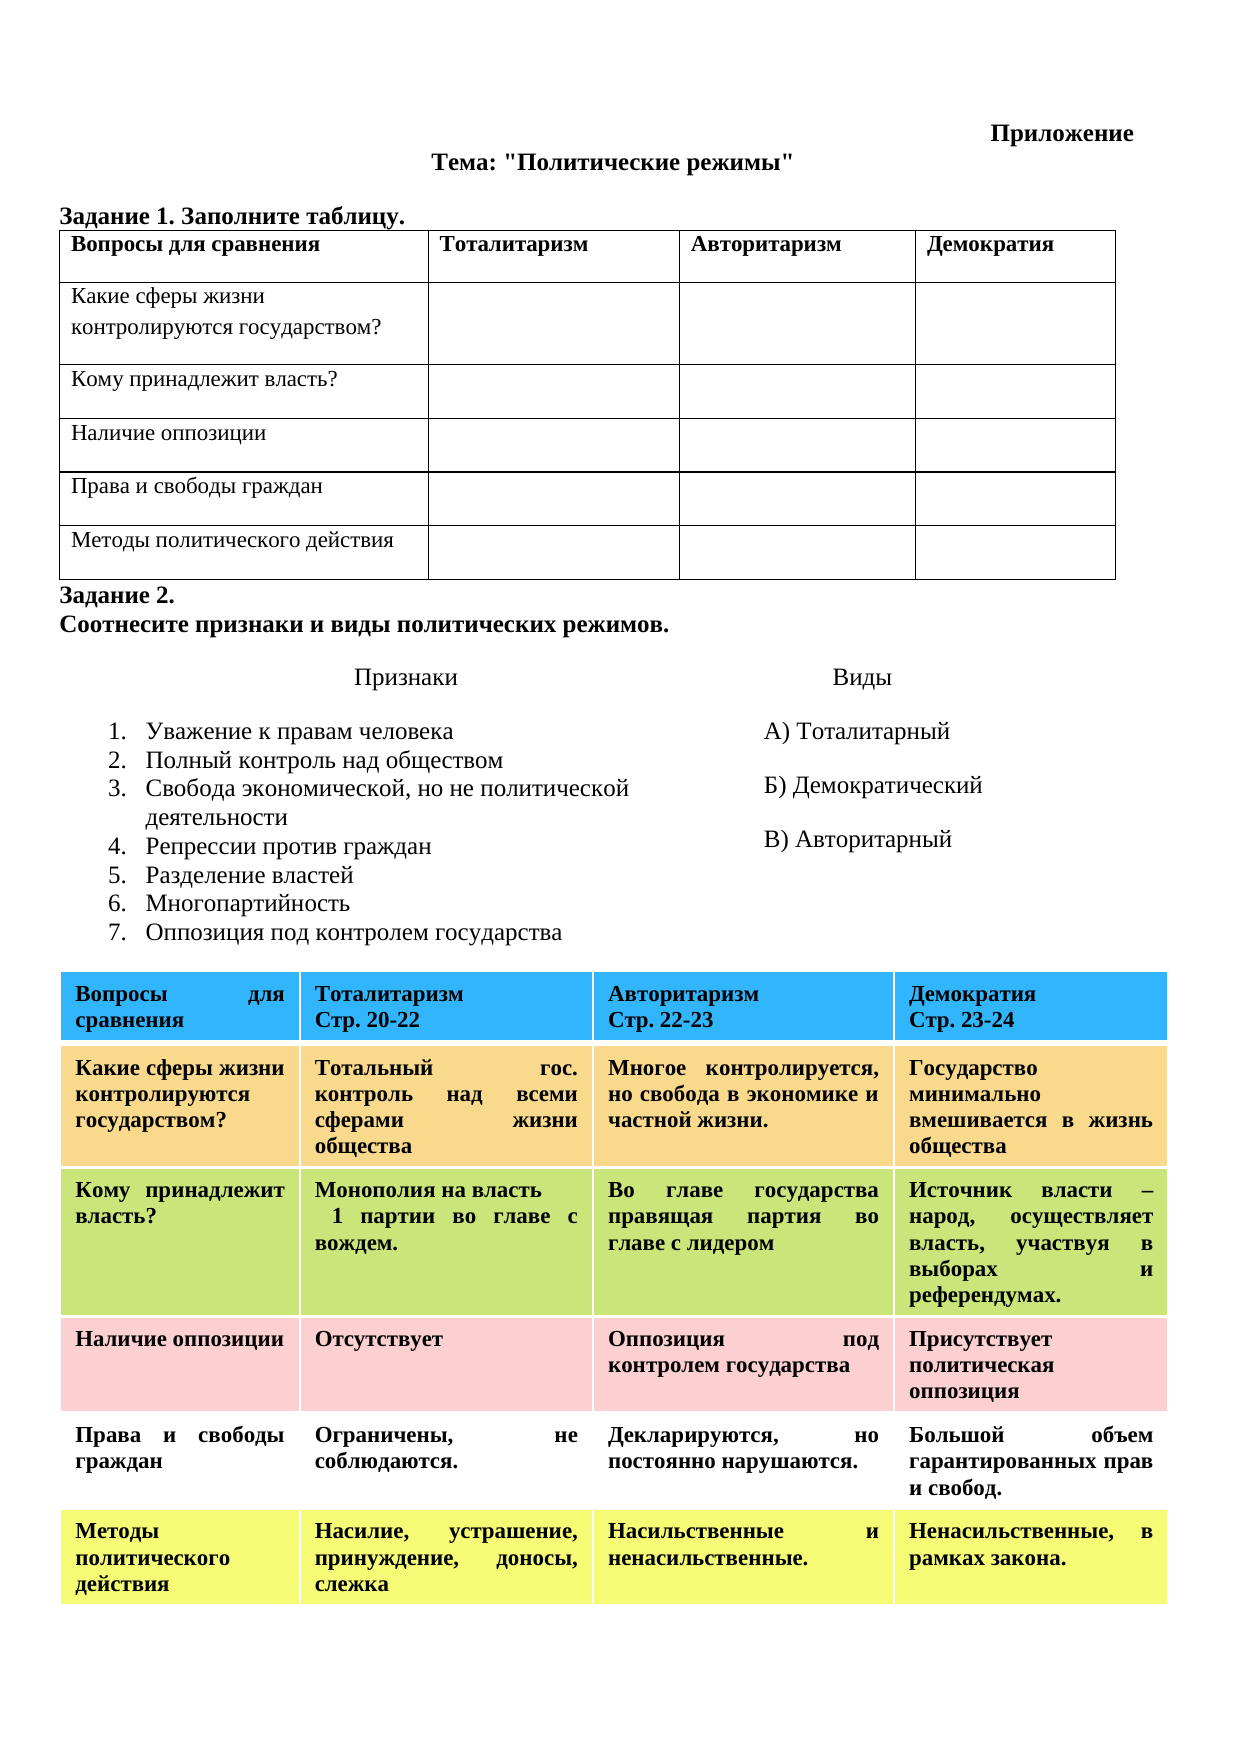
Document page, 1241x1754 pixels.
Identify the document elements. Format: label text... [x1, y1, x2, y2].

table_cell Монополия на власть 1 партии во главе с вождем. [301, 1169, 592, 1315]
table_cell [680, 365, 915, 418]
table_header Демократия [916, 231, 1115, 282]
table_cell Наличие оппозиции [60, 419, 428, 471]
table_cell [916, 526, 1115, 579]
table_cell Ненасильственные, в рамках закона. [895, 1510, 1167, 1604]
table_cell [916, 473, 1115, 525]
table_cell Во главе государства правящая партия во главе с лидером [594, 1169, 893, 1315]
text Задание 2. [59, 580, 1166, 609]
table_cell [429, 473, 679, 525]
table_cell [429, 365, 679, 418]
table_header Тоталитаризм [429, 231, 679, 282]
table_header Виды [753, 663, 1115, 716]
table_header Тоталитаризм Стр. 20-22 [301, 972, 592, 1040]
table_cell Государство минимально вмешивается в жизнь общества [895, 1046, 1167, 1166]
text Тема: "Политические режимы" [59, 147, 1166, 176]
table_cell Оппозиция под контролем государства [594, 1318, 893, 1411]
table_cell [680, 419, 915, 471]
table_cell Наличие оппозиции [61, 1318, 299, 1411]
table_cell [429, 283, 679, 364]
table_cell Методы политического действия [61, 1510, 299, 1604]
table_header Вопросы для сравнения [60, 231, 428, 282]
table_cell [916, 419, 1115, 471]
table_cell Большой объем гарантированных прав и свобод. [895, 1414, 1167, 1508]
table_header Демократия Стр. 23-24 [895, 972, 1167, 1040]
text Задание 1. Заполните таблицу. [59, 201, 1166, 229]
table_header Вопросы для сравнения [61, 972, 299, 1040]
table_cell Присутствует политическая оппозиция [895, 1318, 1167, 1411]
table_cell Тотальный гос. контроль над всеми сферами жизни общества [301, 1046, 592, 1166]
table_cell Отсутствует [301, 1318, 592, 1411]
text Приложение [59, 118, 1166, 147]
table_cell Кому принадлежит власть? [61, 1169, 299, 1315]
table_cell [916, 283, 1115, 364]
table_header Признаки [59, 663, 752, 716]
table_cell Права и свободы граждан [60, 473, 428, 525]
table_header Авторитаризм Стр. 22-23 [594, 972, 893, 1040]
table_cell [916, 365, 1115, 418]
table_cell Какие сферы жизни контролируются государством? [61, 1046, 299, 1166]
table_cell [429, 419, 679, 471]
table_cell Уважение к правам человека Полный контроль над обществом Свобода экономической, но не политической деятельности Репрессии против граждан Разделение властей Многопартийность Оппозиция под контролем государства [59, 716, 752, 946]
table_cell Ограничены, не соблюдаются. [301, 1414, 592, 1508]
table_cell А) Тоталитарный Б) Демократический В) Авторитарный [753, 716, 1115, 946]
table_cell Методы политического действия [60, 526, 428, 579]
table_cell Декларируются, но постоянно нарушаются. [594, 1414, 893, 1508]
table_header Авторитаризм [680, 231, 915, 282]
table_cell [680, 526, 915, 579]
text Соотнесите признаки и виды политических режимов. [59, 609, 1166, 637]
table_cell [680, 473, 915, 525]
table_cell Какие сферы жизни контролируются государством? [60, 283, 428, 364]
table_cell Права и свободы граждан [61, 1414, 299, 1508]
table_cell Насильственные и ненасильственные. [594, 1510, 893, 1604]
table_cell Многое контролируется, но свобода в экономике и частной жизни. [594, 1046, 893, 1166]
table_cell Кому принадлежит власть? [60, 365, 428, 418]
table_cell Источник власти – народ, осуществляет власть, участвуя в выборах и референдумах. [895, 1169, 1167, 1315]
table_cell Насилие, устрашение, принуждение, доносы, слежка [301, 1510, 592, 1604]
table_cell [680, 283, 915, 364]
table_cell [429, 526, 679, 579]
